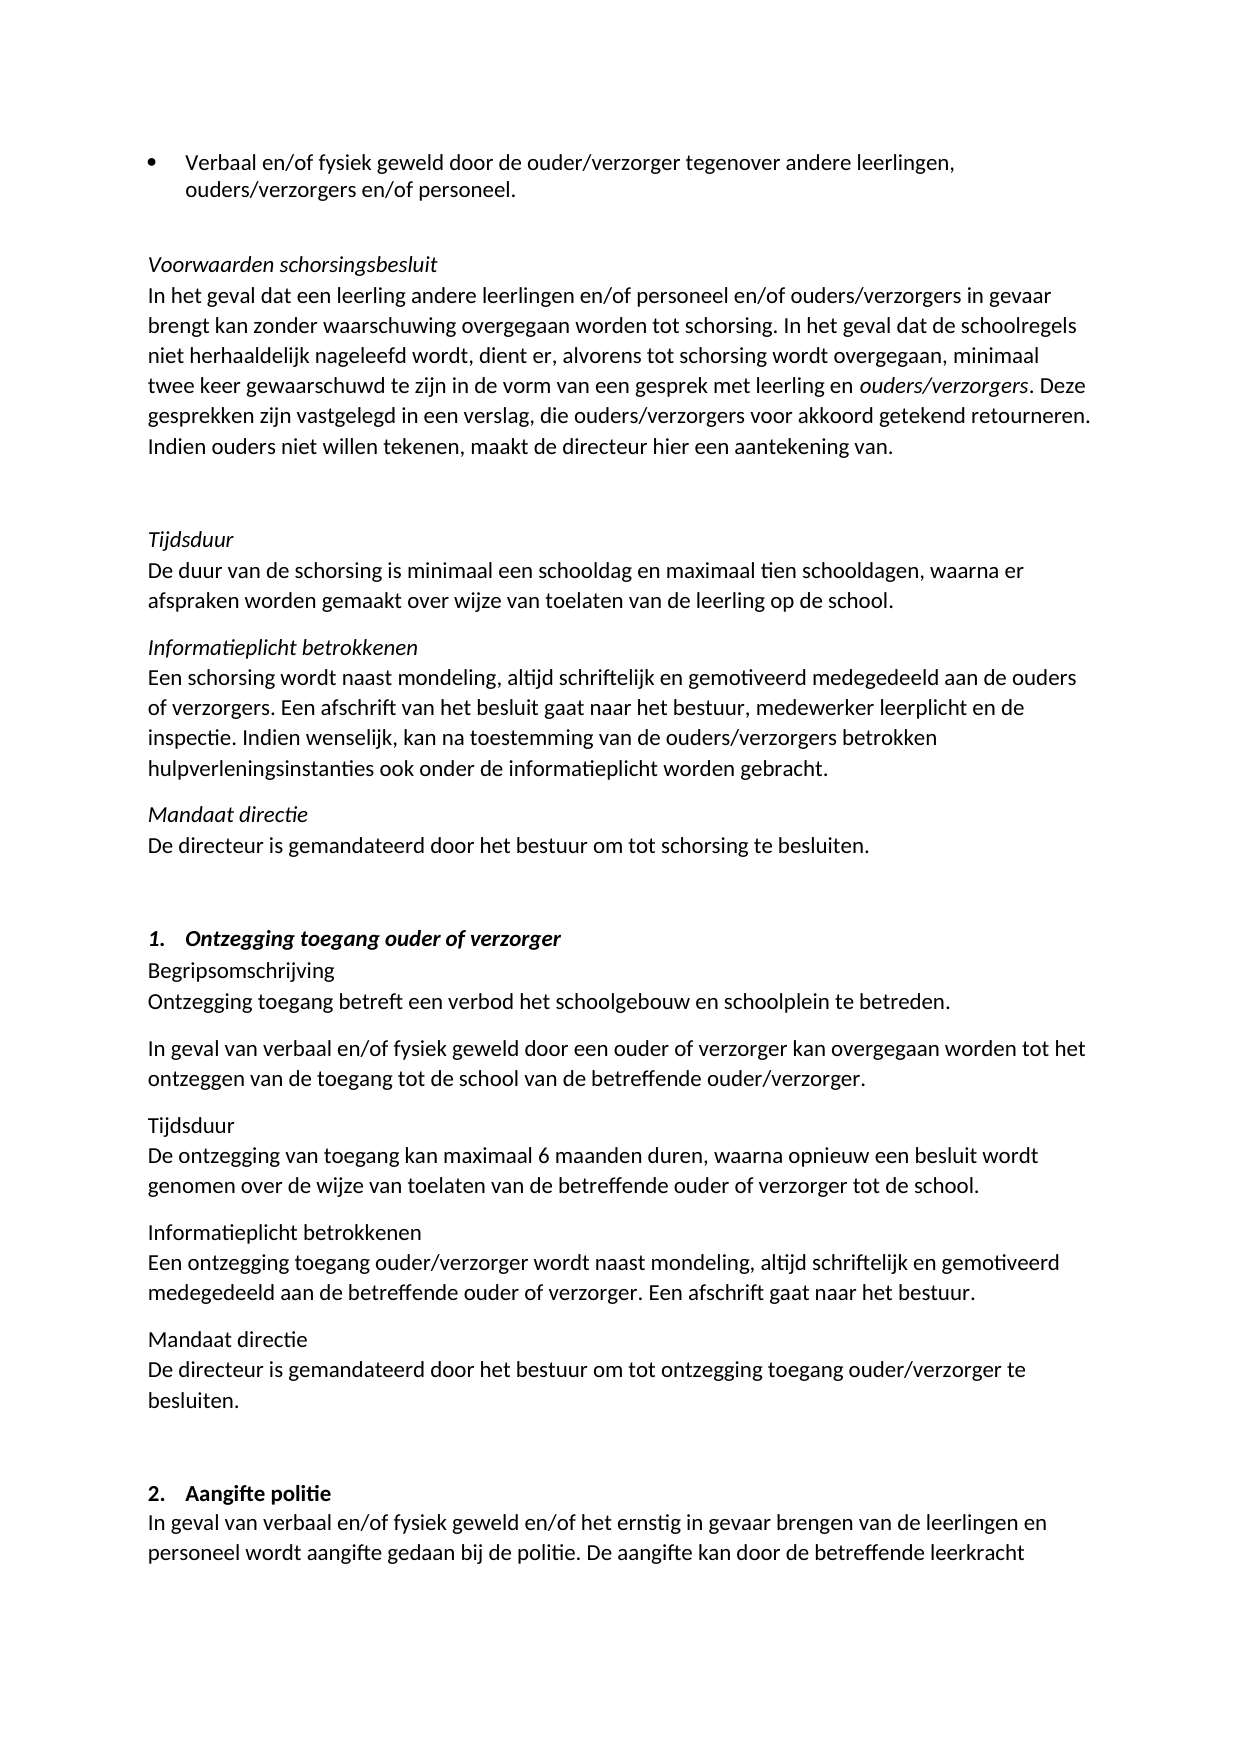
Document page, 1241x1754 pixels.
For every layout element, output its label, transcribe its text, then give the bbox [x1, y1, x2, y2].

subtitle Tijdsduur [148, 526, 1093, 553]
subtitle Tijdsduur [148, 1111, 1093, 1139]
text De directeur is gemandateerd door het bestuur om tot ontzegging toegang ouder/verzorger te besluiten. [148, 1356, 1093, 1414]
text Een schorsing wordt naast mondeling, altijd schriftelijk en gemotiveerd medegedeeld aan de ouders of verzorgers. Een afschrift van het besluit gaat naar het bestuur, medewerker leerplicht en de inspectie. Indien wenselijk, kan na toestemming van de ouders/verzorgers betrokken hulpverleningsinstanties ook onder de informatieplicht worden gebracht. [148, 663, 1093, 782]
subtitle Mandaat directie [148, 1325, 1093, 1353]
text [148, 1508, 1093, 1566]
text Een ontzegging toegang ouder/verzorger wordt naast mondeling, altijd schriftelijk en gemotiveerd medegedeeld aan de betreffende ouder of verzorger. Een afschrift gaat naar het bestuur. [148, 1248, 1093, 1307]
subtitle Mandaat directie [148, 801, 1093, 828]
subtitle Voorwaarden schorsingsbesluit [148, 251, 1093, 278]
text De directeur is gemandateerd door het bestuur om tot schorsing te besluiten. [148, 831, 1093, 859]
subtitle Begripsomschrijving [148, 957, 1093, 985]
subtitle Ontzegging toegang ouder of verzorger [148, 924, 1093, 952]
text De ontzegging van toegang kan maximaal 6 maanden duren, waarna opnieuw een besluit wordt genomen over de wijze van toelaten van de betreffende ouder of verzorger tot de school. [148, 1141, 1093, 1199]
subtitle Aangifte politie [148, 1479, 1093, 1508]
text In het geval dat een leerling andere leerlingen en/of personeel en/of ouders/verzorgers in gevaar brengt kan zonder waarschuwing overgegaan worden tot schorsing. In het geval dat de schoolregels niet herhaaldelijk nageleefd wordt, dient er, alvorens tot schorsing wordt overgegaan, minimaal twee keer gewaarschuwd te zijn in de vorm van een gesprek met leerling en ouders/verzorgers. Deze gesprekken zijn vastgelegd in een verslag, die ouders/verzorgers voor akkoord getekend retourneren. Indien ouders niet willen tekenen, maakt de directeur hier een aantekening van. [148, 281, 1093, 460]
text De duur van de schorsing is minimaal een schooldag en maximaal tien schooldagen, waarna er afspraken worden gemaakt over wijze van toelaten van de leerling op de school. [148, 556, 1093, 614]
subtitle Informatieplicht betrokkenen [148, 1218, 1093, 1246]
text Ontzegging toegang betreft een verbod het schoolgebouw en schoolplein te betreden. [148, 987, 1093, 1015]
list Verbaal en/of fysiek geweld door de ouder/verzorger tegenover andere leerlingen, ouders/verzorgers en/of personeel. [148, 148, 1093, 204]
text In geval van verbaal en/of fysiek geweld door een ouder of verzorger kan overgegaan worden tot het ontzeggen van de toegang tot de school van de betreffende ouder/verzorger. [148, 1034, 1093, 1092]
subtitle Informatieplicht betrokkenen [148, 633, 1093, 661]
